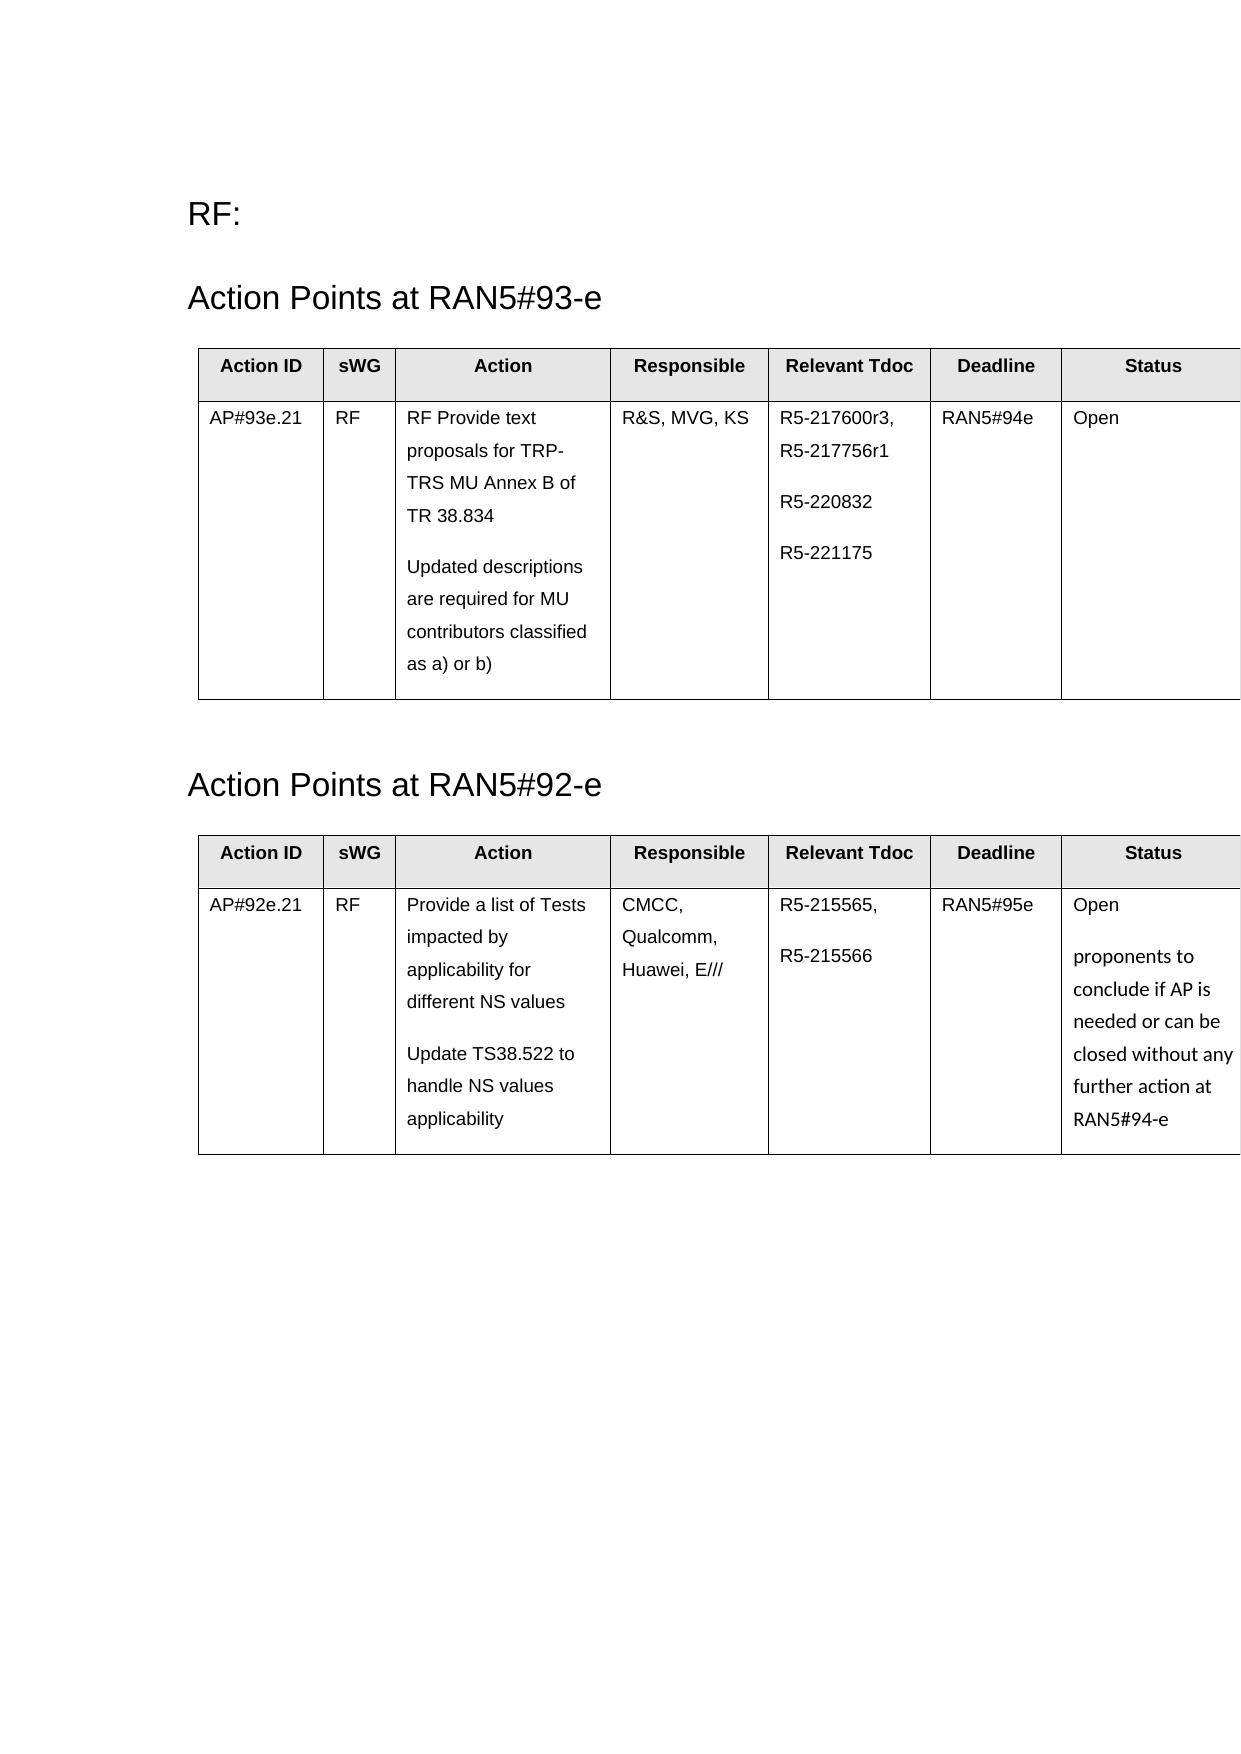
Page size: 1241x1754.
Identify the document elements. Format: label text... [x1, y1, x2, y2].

table_header sWG [324, 836, 395, 887]
table_header Relevant Tdoc [769, 349, 930, 401]
table_cell R5-217600r3, R5-217756r1 R5-220832 R5-221175 [769, 402, 930, 699]
table_header Action [396, 349, 610, 401]
table_cell Open proponents to conclude if AP is needed or can be closed without any further action at RAN5#94-e [1062, 889, 1240, 1153]
table_cell R5-215565, R5-215566 [769, 889, 930, 1153]
table_cell CMCC, Qualcomm, Huawei, E/// [611, 889, 768, 1153]
table_header sWG [324, 349, 395, 401]
table_header Action ID [199, 836, 323, 887]
table_cell RF [324, 402, 395, 699]
table_header Action ID [199, 349, 323, 401]
table_header Deadline [931, 349, 1061, 401]
table_header Deadline [931, 836, 1061, 887]
table_cell RAN5#94e [931, 402, 1061, 699]
table_header Action [396, 836, 610, 887]
table_header Responsible [611, 836, 768, 887]
table_cell RAN5#95e [931, 889, 1061, 1153]
table_header Relevant Tdoc [769, 836, 930, 887]
table_cell AP#93e.21 [199, 402, 323, 699]
table_header Responsible [611, 349, 768, 401]
table_cell Open [1062, 402, 1240, 699]
table_cell AP#92e.21 [199, 889, 323, 1153]
subtitle Action Points at RAN5#93-e [187, 264, 1053, 329]
table_cell R&S, MVG, KS [611, 402, 768, 699]
table_header Status [1062, 836, 1240, 887]
table_cell RF [324, 889, 395, 1153]
subtitle RF: [187, 181, 1053, 246]
subtitle Action Points at RAN5#92-e [187, 751, 1053, 816]
table_cell RF Provide text proposals for TRP-TRS MU Annex B of TR 38.834 Updated descriptions are required for MU contributors classified as a) or b) [396, 402, 610, 699]
table_cell Provide a list of Tests impacted by applicability for different NS values Update TS38.522 to handle NS values applicability [396, 889, 610, 1153]
table_header Status [1062, 349, 1240, 401]
